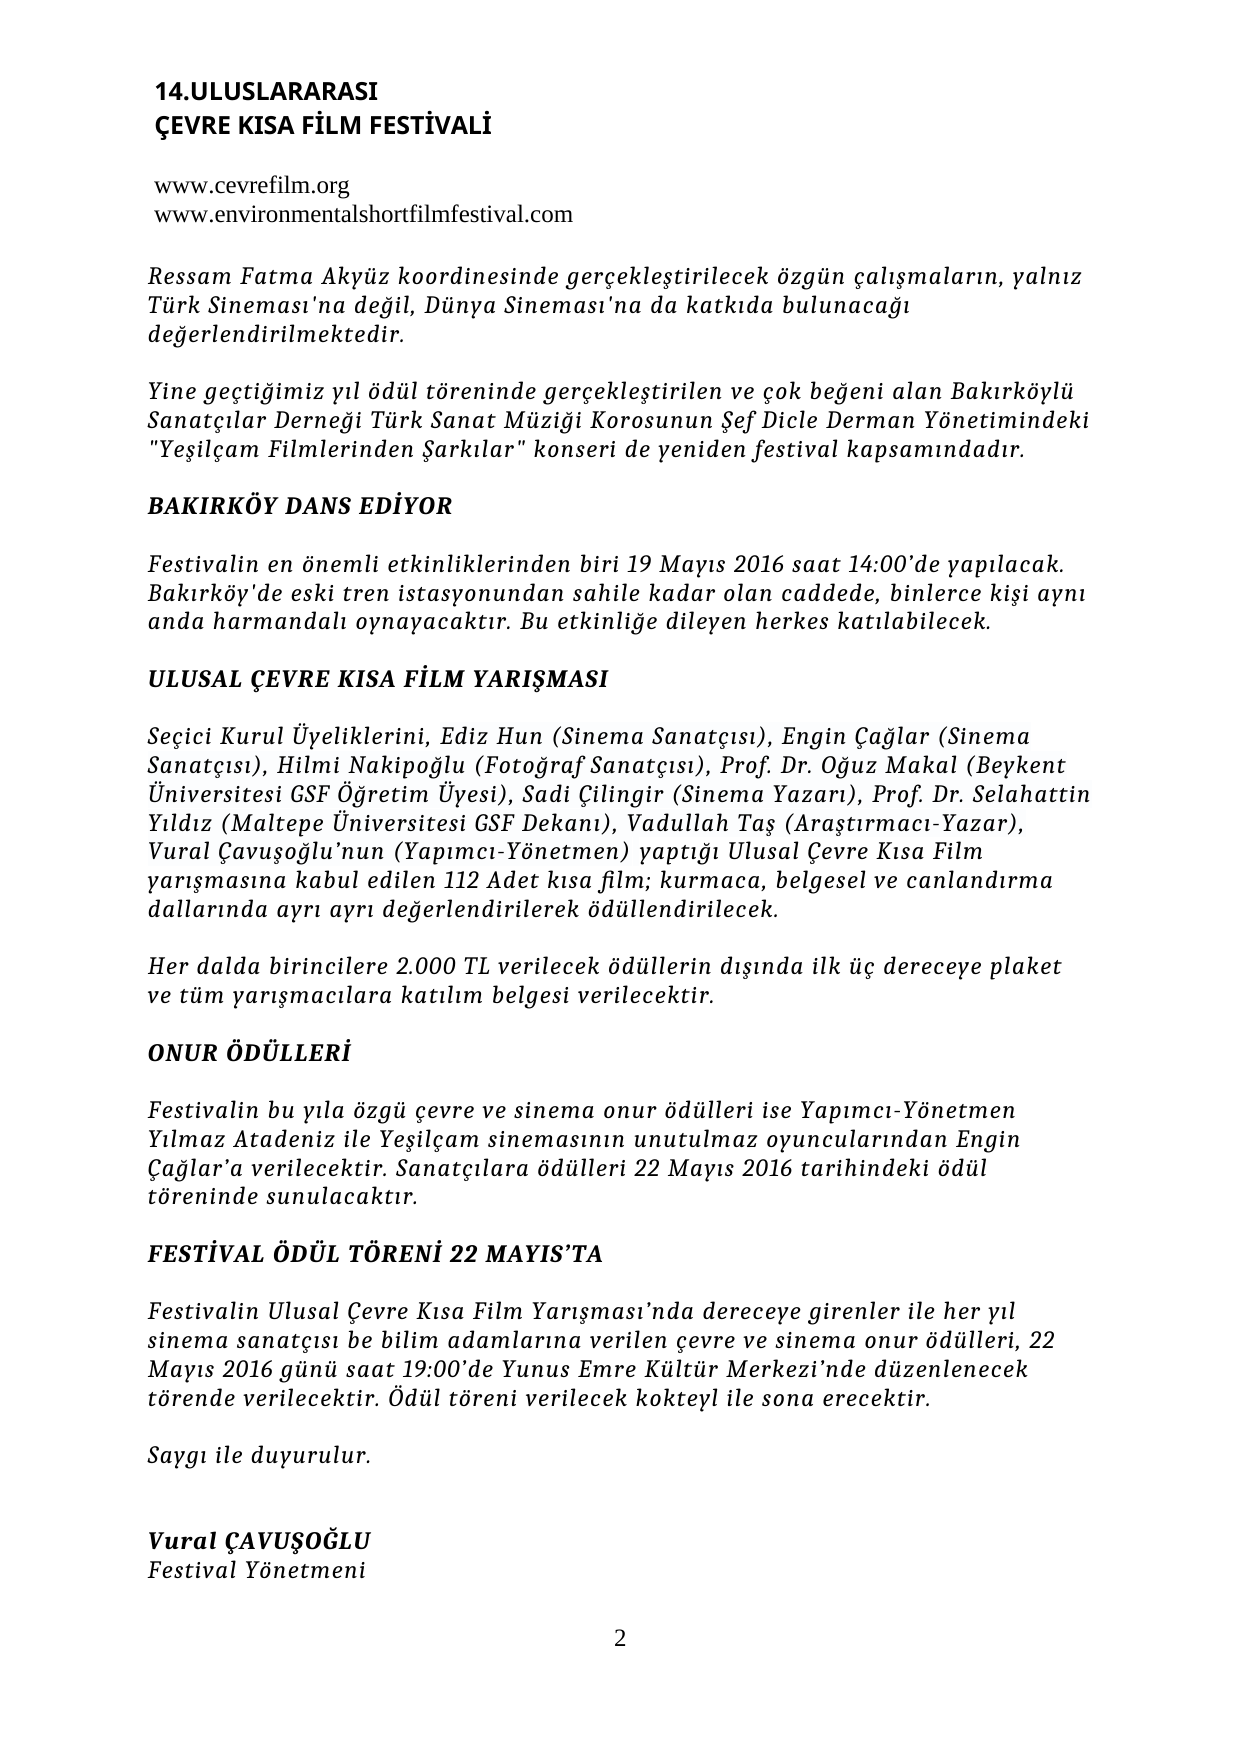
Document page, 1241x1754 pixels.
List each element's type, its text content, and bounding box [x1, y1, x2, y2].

subtitle Her dalda birincilere 2.000 TL verilecek ödüllerin dışında ilk üç dereceye plaket ve tüm yarışmacılara katılım belgesi verilecektir. [148, 952, 1093, 1010]
subtitle ULUSAL ÇEVRE KISA FİLM YARIŞMASI [148, 665, 1093, 693]
subtitle Festival Yönetmeni [148, 1556, 1093, 1585]
subtitle ONUR ÖDÜLLERİ [148, 1038, 1093, 1067]
subtitle FESTİVAL ÖDÜL TÖRENİ 22 MAYIS’TA [148, 1240, 1093, 1268]
subtitle Yine geçtiğimiz yıl ödül töreninde gerçekleştirilen ve çok beğeni alan Bakırköylü Sanatçılar Derneği Türk Sanat Müziği Korosunun Şef Dicle Derman Yönetimindeki "Yeşilçam Filmlerinden Şarkılar" konseri de yeniden festival kapsamındadır. [148, 377, 1093, 463]
subtitle Seçici Kurul Üyeliklerini, Ediz Hun (Sinema Sanatçısı), Engin Çağlar (Sinema Sanatçısı), Hilmi Nakipoğlu (Fotoğraf Sanatçısı), Prof. Dr. Oğuz Makal (Beykent Üniversitesi GSF Öğretim Üyesi), Sadi Çilingir (Sinema Yazarı), Prof. Dr. Selahattin Yıldız (Maltepe Üniversitesi GSF Dekanı), Vadullah Taş (Araştırmacı-Yazar), Vural Çavuşoğlu’nun (Yapımcı-Yönetmen) yaptığı Ulusal Çevre Kısa Film yarışmasına kabul edilen 112 Adet kısa film; kurmaca, belgesel ve canlandırma dallarında ayrı ayrı değerlendirilerek ödüllendirilecek. [148, 722, 1093, 923]
subtitle Festivalin bu yıla özgü çevre ve sinema onur ödülleri ise Yapımcı-Yönetmen Yılmaz Atadeniz ile Yeşilçam sinemasının unutulmaz oyuncularından Engin Çağlar’a verilecektir. Sanatçılara ödülleri 22 Mayıs 2016 tarihindeki ödül töreninde sunulacaktır. [148, 1096, 1093, 1211]
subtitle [148, 262, 1093, 348]
subtitle Festivalin Ulusal Çevre Kısa Film Yarışması’nda dereceye girenler ile her yıl sinema sanatçısı be bilim adamlarına verilen çevre ve sinema onur ödülleri, 22 Mayıs 2016 günü saat 19:00’de Yunus Emre Kültür Merkezi’nde düzenlenecek törende verilecektir. Ödül töreni verilecek kokteyl ile sona erecektir. [148, 1297, 1093, 1412]
subtitle BAKIRKÖY DANS EDİYOR [148, 492, 1093, 521]
subtitle Vural ÇAVUŞOĞLU [148, 1527, 1093, 1556]
subtitle Festivalin en önemli etkinliklerinden biri 19 Mayıs 2016 saat 14:00’de yapılacak. Bakırköy'de eski tren istasyonundan sahile kadar olan caddede, binlerce kişi aynı anda harmandalı oynayacaktır. Bu etkinliğe dileyen herkes katılabilecek. [148, 550, 1093, 636]
subtitle Saygı ile duyurulur. [148, 1441, 1093, 1470]
